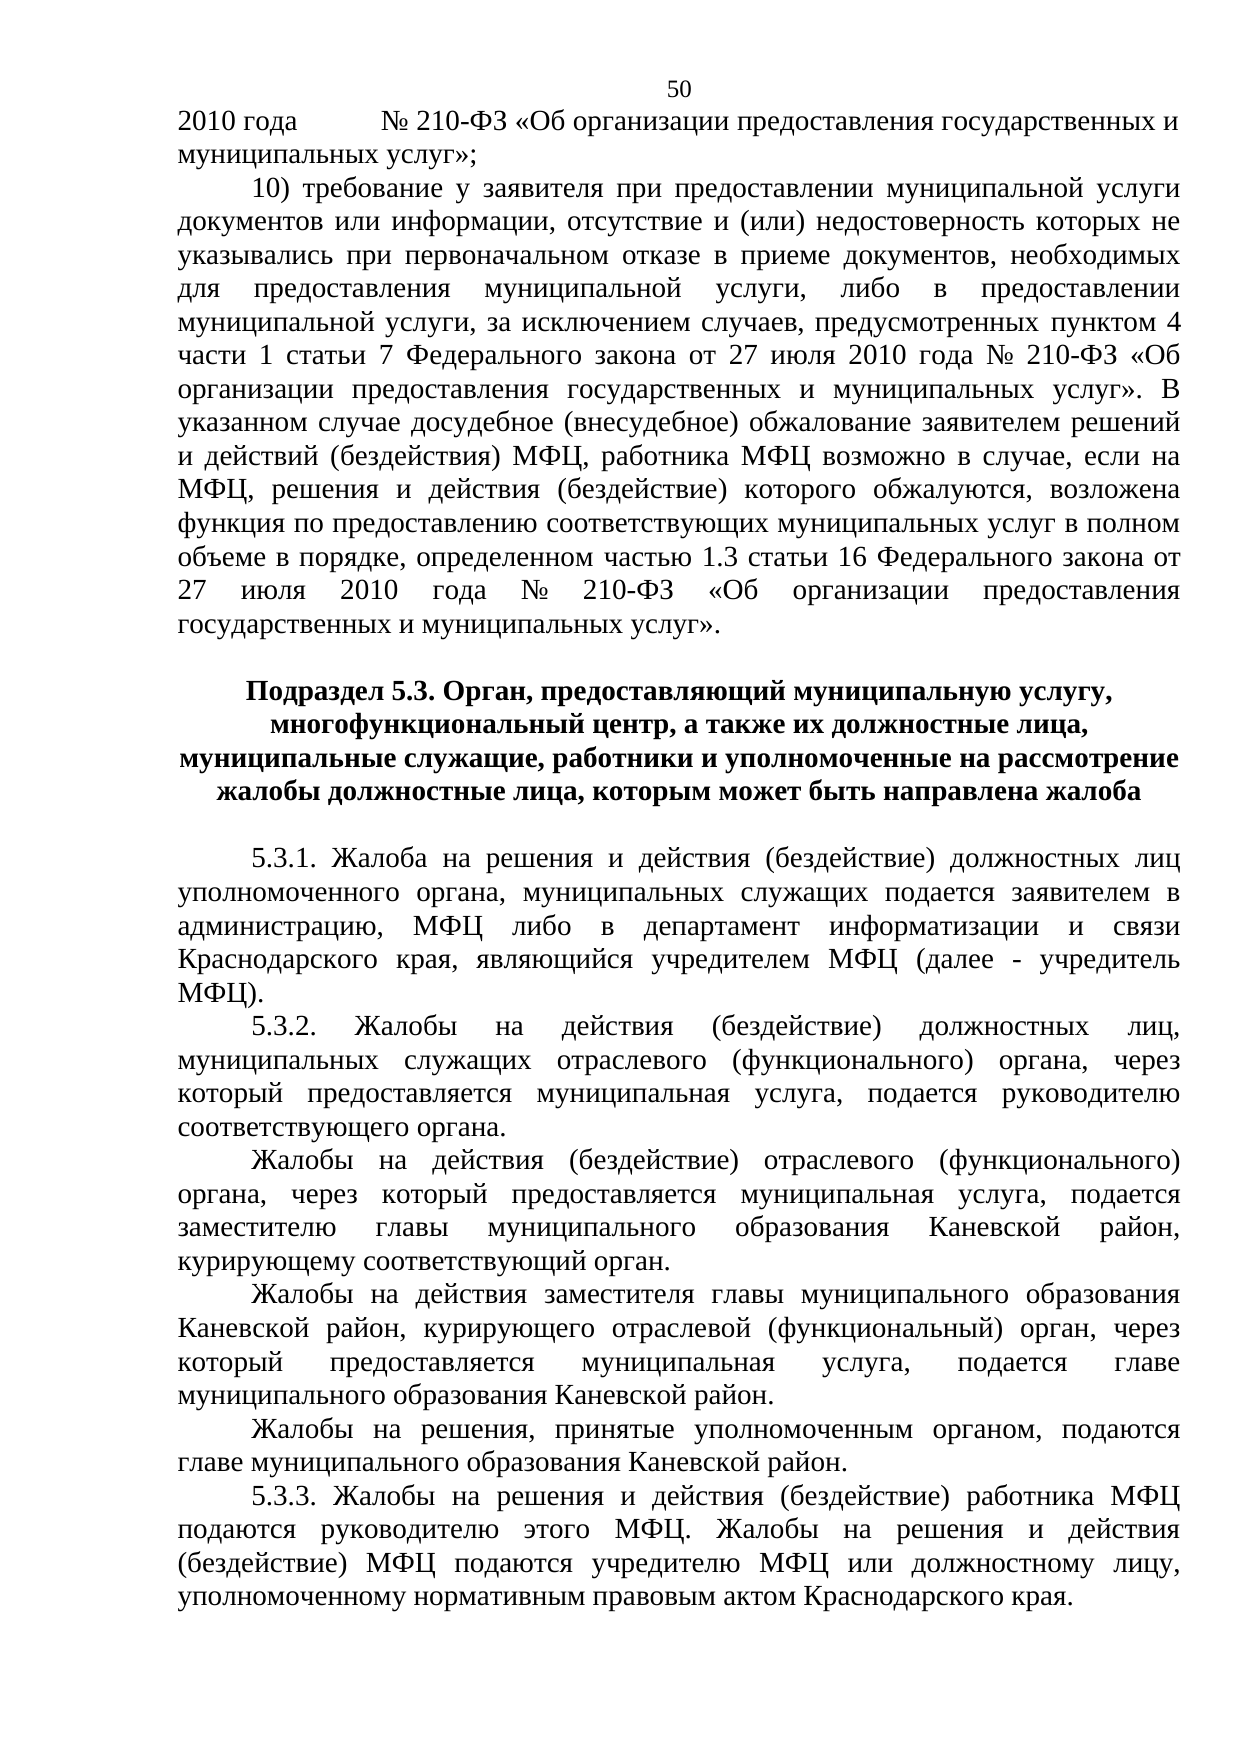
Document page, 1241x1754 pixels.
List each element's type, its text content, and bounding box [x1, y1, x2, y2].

text Жалобы на решения, принятые уполномоченным органом, подаются главе муниципального образования Каневской район. [177, 1411, 1181, 1478]
text муниципальные служащие, работники и уполномоченные на рассмотрение жалобы должностные лица, которым может быть направлена жалоба [177, 740, 1181, 807]
text 5.3.3. Жалобы на решения и действия (бездействие) работника МФЦ подаются руководителю этого МФЦ. Жалобы на решения и действия (бездействие) МФЦ подаются учредителю МФЦ или должностному лицу, уполномоченному нормативным правовым актом Краснодарского края. [177, 1478, 1181, 1612]
text Жалобы на действия заместителя главы муниципального образования Каневской район, курирующего отраслевой (функциональный) орган, через который предоставляется муниципальная услуга, подается главе муниципального образования Каневской район. [177, 1277, 1181, 1411]
text Подраздел 5.3. Орган, предоставляющий муниципальную услугу, [177, 673, 1181, 706]
text многофункциональный центр, а также их должностные лица, [177, 706, 1181, 740]
text Жалобы на действия (бездействие) отраслевого (функционального) органа, через который предоставляется муниципальная услуга, подается заместителю главы муниципального образования Каневской район, курирующему соответствующий орган. [177, 1142, 1181, 1277]
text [177, 103, 1181, 170]
text 5.3.1. Жалоба на решения и действия (бездействие) должностных лиц уполномоченного органа, муниципальных служащих подается заявителем в администрацию, МФЦ либо в департамент информатизации и связи Краснодарского края, являющийся учредителем МФЦ (далее - учредитель МФЦ). [177, 841, 1181, 1008]
text 10) требование у заявителя при предоставлении муниципальной услуги документов или информации, отсутствие и (или) недостоверность которых не указывались при первоначальном отказе в приеме документов, необходимых для предоставления муниципальной услуги, либо в предоставлении муниципальной услуги, за исключением случаев, предусмотренных пунктом 4 части 1 статьи 7 Федерального закона от 27 июля 2010 года № 210-ФЗ «Об организации предоставления государственных и муниципальных услуг». В указанном случае досудебное (внесудебное) обжалование заявителем решений и действий (бездействия) МФЦ, работника МФЦ возможно в случае, если на МФЦ, решения и действия (бездействие) которого обжалуются, возложена функция по предоставлению соответствующих муниципальных услуг в полном объеме в порядке, определенном частью 1.3 статьи 16 Федерального закона от 27 июля 2010 года № 210-ФЗ «Об организации предоставления государственных и муниципальных услуг». [177, 170, 1181, 639]
text 5.3.2. Жалобы на действия (бездействие) должностных лиц, муниципальных служащих отраслевого (функционального) органа, через который предоставляется муниципальная услуга, подается руководителю соответствующего органа. [177, 1008, 1181, 1142]
